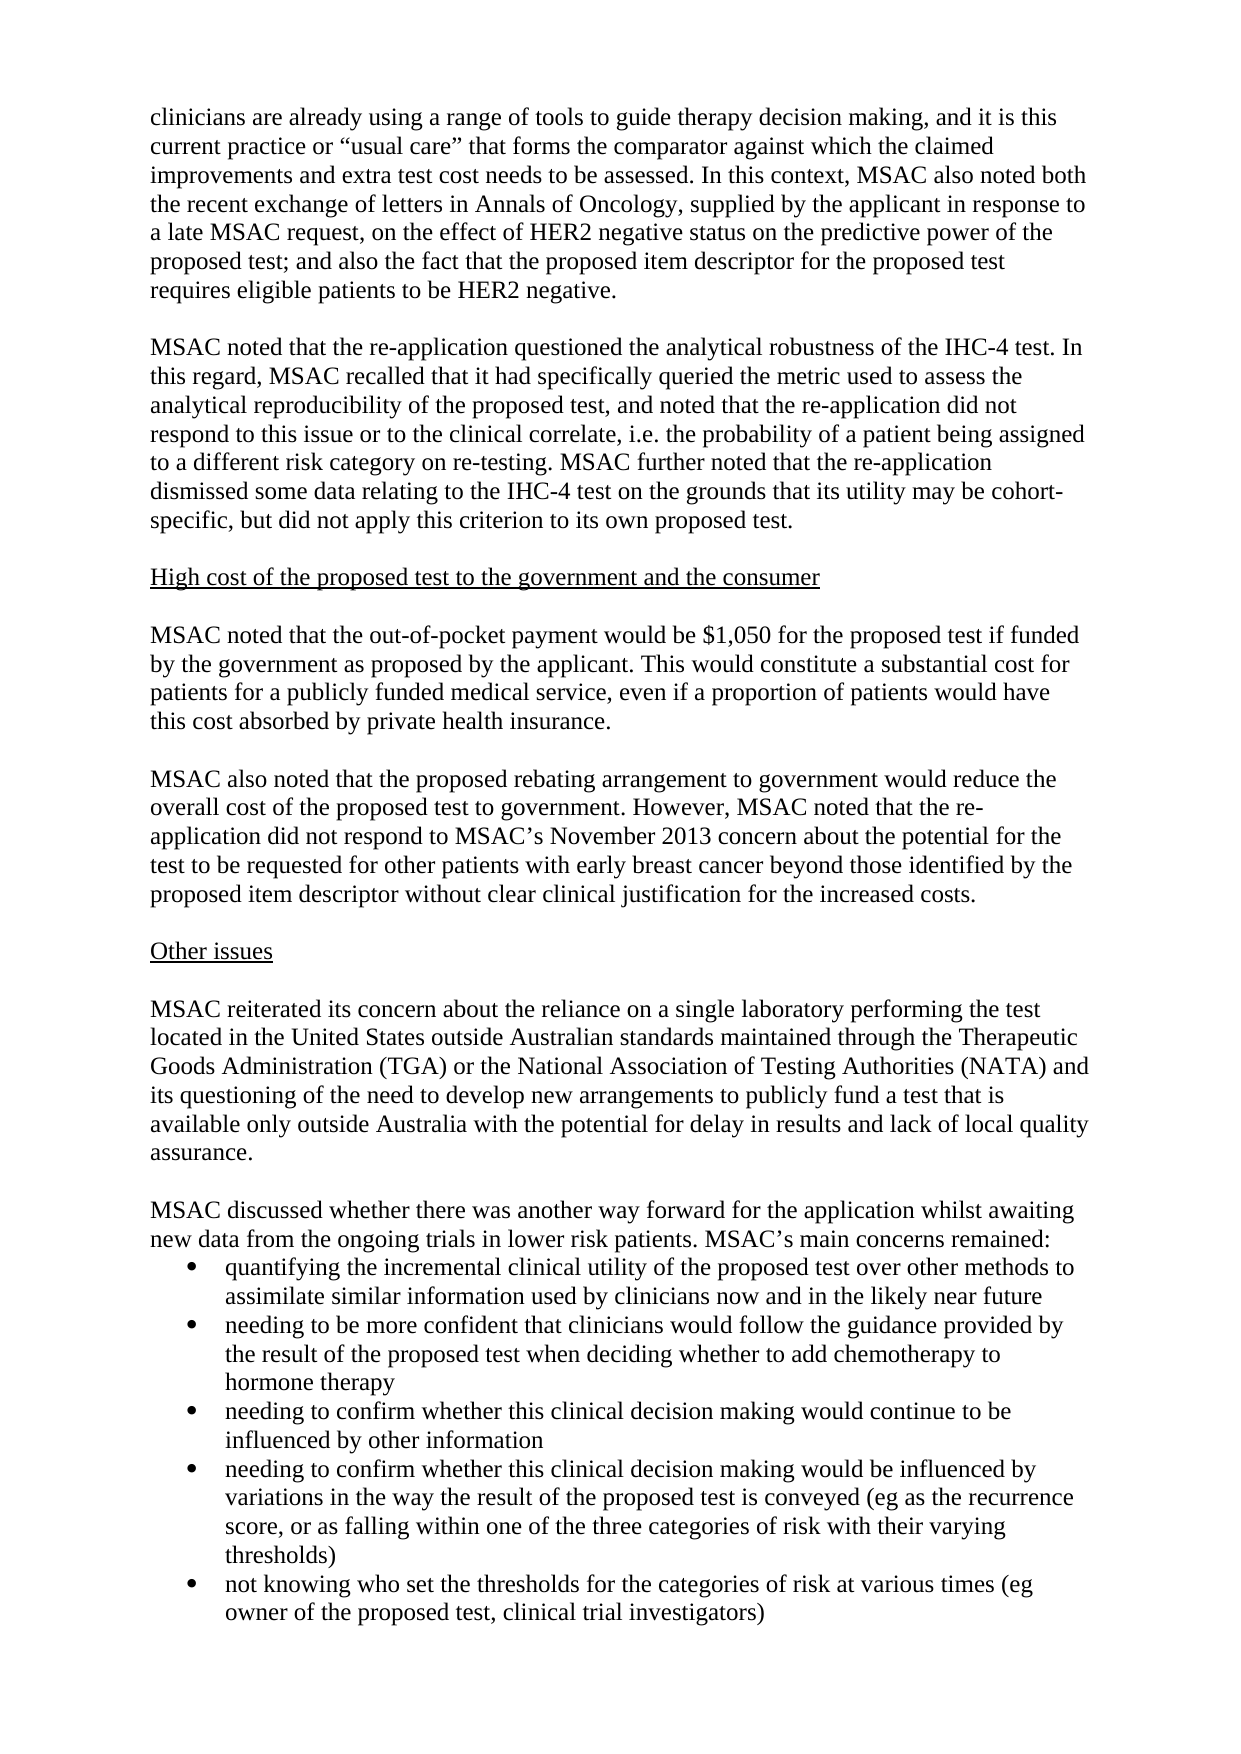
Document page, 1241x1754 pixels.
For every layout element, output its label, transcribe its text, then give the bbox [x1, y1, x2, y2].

list quantifying the incremental clinical utility of the proposed test over other methods to assimilate similar information used by clinicians now and in the likely near future [187, 1252, 1090, 1310]
list needing to be more confident that clinicians would follow the guidance provided by the result of the proposed test when deciding whether to add chemotherapy to hormone therapy [187, 1310, 1090, 1396]
list needing to confirm whether this clinical decision making would continue to be influenced by other information [187, 1396, 1090, 1454]
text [150, 102, 1090, 304]
list not knowing who set the thresholds for the categories of risk at various times (eg owner of the proposed test, clinical trial investigators) [187, 1569, 1090, 1626]
text High cost of the proposed test to the government and the consumer [150, 562, 1090, 591]
text MSAC noted that the out-of-pocket payment would be $1,050 for the proposed test if funded by the government as proposed by the applicant. This would constitute a substantial cost for patients for a publicly funded medical service, even if a proportion of patients would have this cost absorbed by private health insurance. [150, 620, 1090, 735]
text Other issues [150, 936, 1090, 965]
text MSAC noted that the re-application questioned the analytical robustness of the IHC-4 test. In this regard, MSAC recalled that it had specifically queried the metric used to assess the analytical reproducibility of the proposed test, and noted that the re-application did not respond to this issue or to the clinical correlate, i.e. the probability of a patient being assigned to a different risk category on re-testing. MSAC further noted that the re-application dismissed some data relating to the IHC-4 test on the grounds that its utility may be cohort-specific, but did not apply this criterion to its own proposed test. [150, 332, 1090, 534]
text MSAC also noted that the proposed rebating arrangement to government would reduce the overall cost of the proposed test to government. However, MSAC noted that the re-application did not respond to MSAC’s November 2013 concern about the potential for the test to be requested for other patients with early breast cancer beyond those identified by the proposed item descriptor without clear clinical justification for the increased costs. [150, 764, 1090, 907]
text MSAC discussed whether there was another way forward for the application whilst awaiting new data from the ongoing trials in lower risk patients. MSAC’s main concerns remained: [150, 1195, 1090, 1252]
text MSAC reiterated its concern about the reliance on a single laboratory performing the test located in the United States outside Australian standards maintained through the Therapeutic Goods Administration (TGA) or the National Association of Testing Authorities (NATA) and its questioning of the need to develop new arrangements to publicly fund a test that is available only outside Australia with the potential for delay in results and lack of local quality assurance. [150, 994, 1090, 1166]
list needing to confirm whether this clinical decision making would be influenced by variations in the way the result of the proposed test is conveyed (eg as the recurrence score, or as falling within one of the three categories of risk with their varying thresholds) [187, 1454, 1090, 1569]
